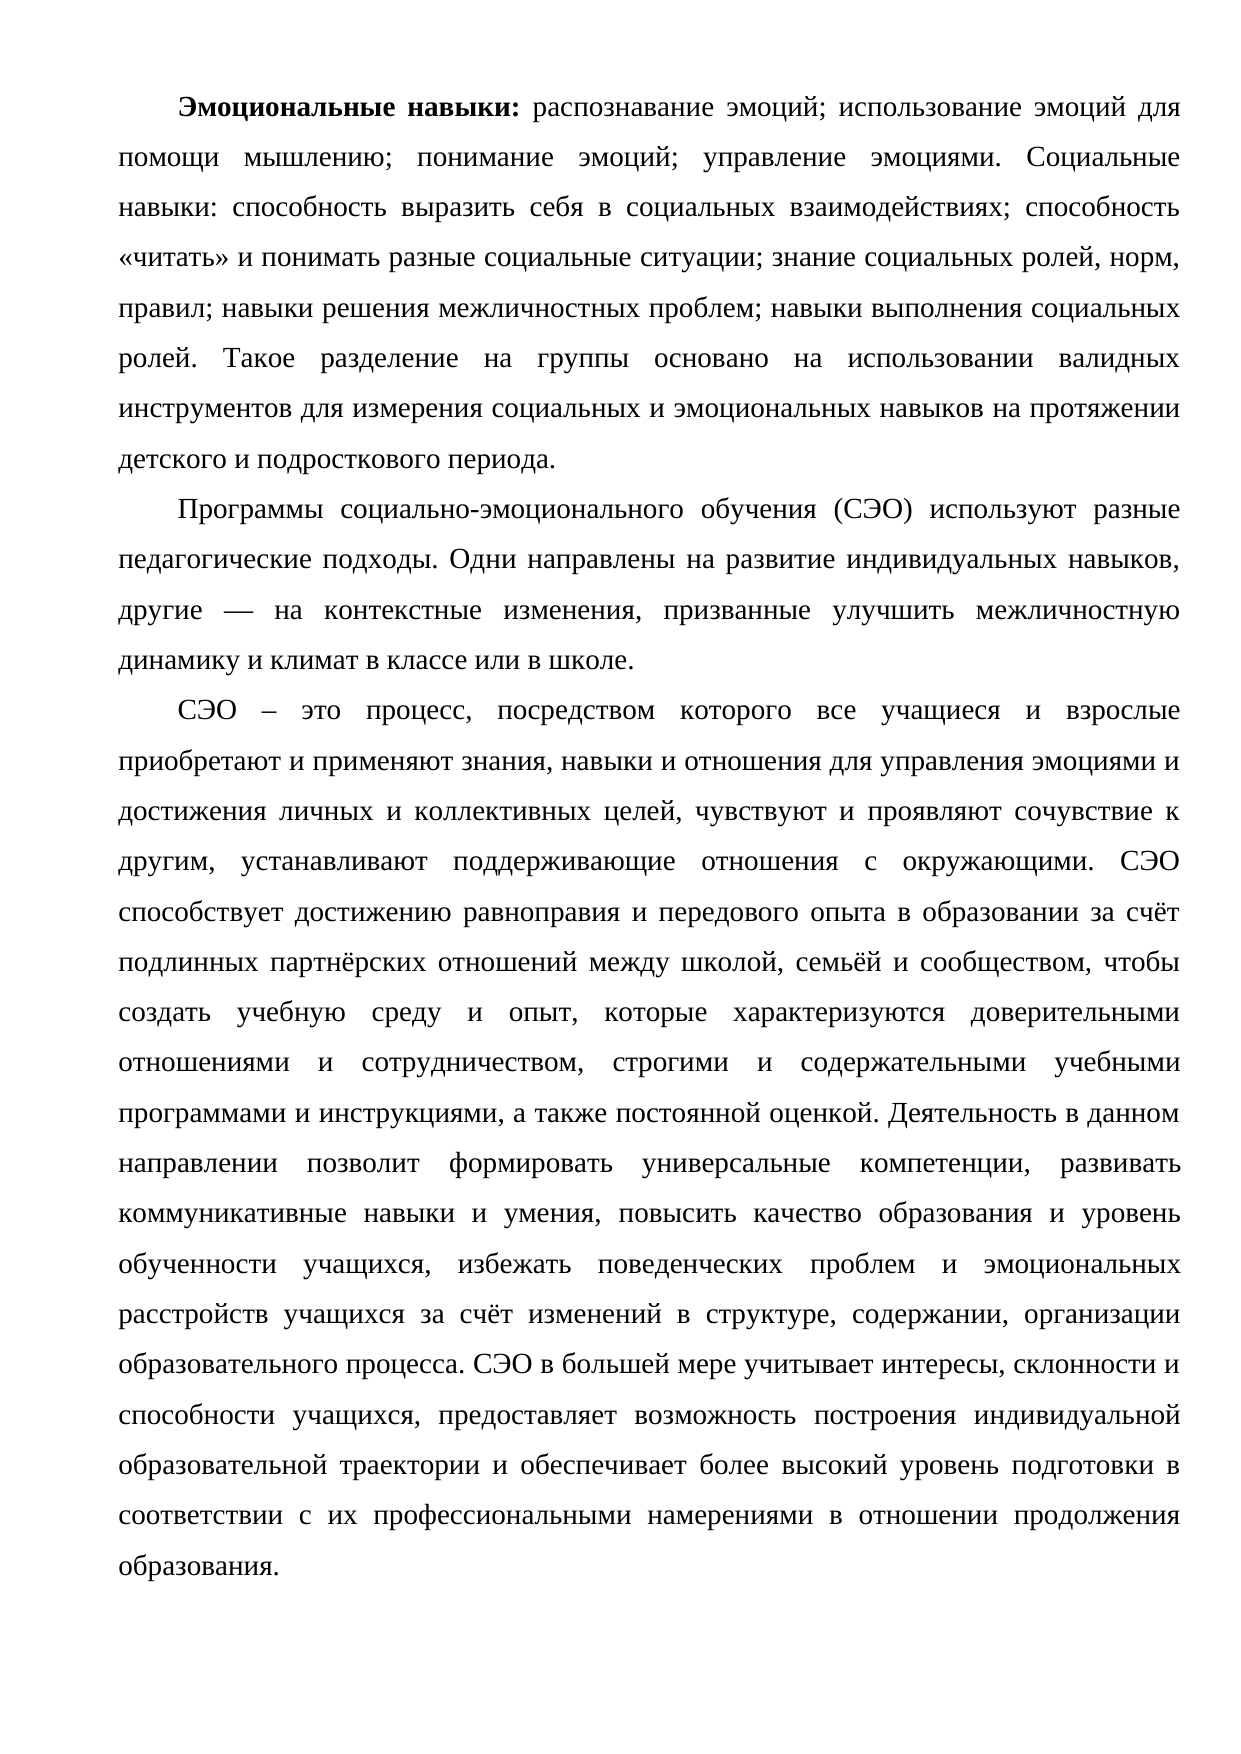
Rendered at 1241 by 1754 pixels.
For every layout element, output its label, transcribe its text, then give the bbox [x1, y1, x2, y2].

text Эмоциональные навыки: распознавание эмоций; использование эмоций для помощи мышлению; понимание эмоций; управление эмоциями. Социальные навыки: способность выразить себя в социальных взаимодействиях; способность «читать» и понимать разные социальные ситуации; знание социальных ролей, норм, правил; навыки решения межличностных проблем; навыки выполнения социальных ролей. Такое разделение на группы основано на использовании валидных инструментов для измерения социальных и эмоциональных навыков на протяжении детского и подросткового периода. [118, 89, 1181, 474]
text Программы социально-эмоционального обучения (СЭО) используют разные педагогические подходы. Одни направлены на развитие индивидуальных навыков, другие — на контекстные изменения, призванные улучшить межличностную динамику и климат в классе или в школе. [118, 491, 1181, 676]
text СЭО – это процесс, посредством которого все учащиеся и взрослые приобретают и применяют знания, навыки и отношения для управления эмоциями и достижения личных и коллективных целей, чувствуют и проявляют сочувствие к другим, устанавливают поддерживающие отношения с окружающими. СЭО способствует достижению равноправия и передового опыта в образовании за счёт подлинных партнёрских отношений между школой, семьёй и сообществом, чтобы создать учебную среду и опыт, которые характеризуются доверительными отношениями и сотрудничеством, строгими и содержательными учебными программами и инструкциями, а также постоянной оценкой. Деятельность в данном направлении позволит формировать универсальные компетенции, развивать коммуникативные навыки и умения, повысить качество образования и уровень обученности учащихся, избежать поведенческих проблем и эмоциональных расстройств учащихся за счёт изменений в структуре, содержании, организации образовательного процесса. СЭО в большей мере учитывает интересы, склонности и способности учащихся, предоставляет возможность построения индивидуальной образовательной траектории и обеспечивает более высокий уровень подготовки в соответствии с их профессиональными намерениями в отношении продолжения образования. [118, 692, 1181, 1581]
